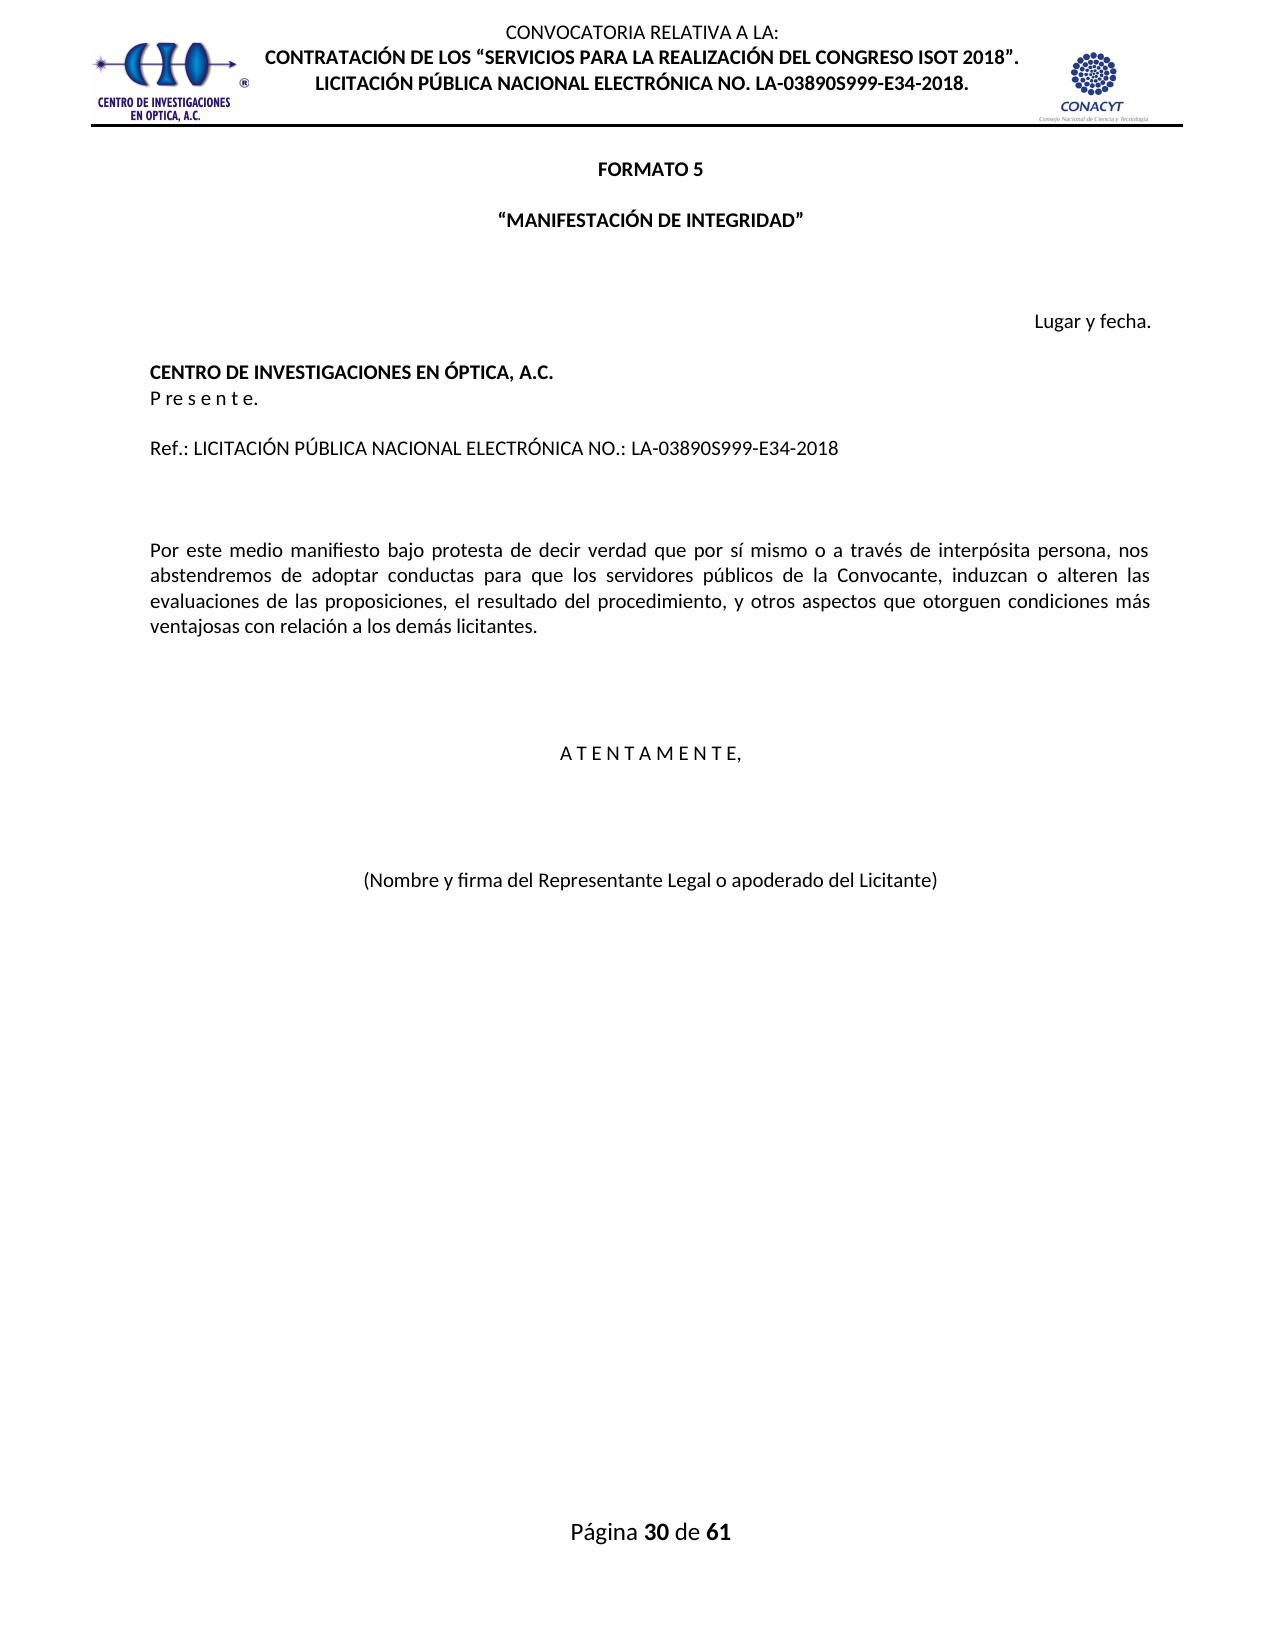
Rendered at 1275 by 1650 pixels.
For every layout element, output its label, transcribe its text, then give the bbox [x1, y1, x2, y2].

text Por este medio manifiesto bajo protesta de decir verdad que por sí mismo o a través de interpósita persona, nos abstendremos de adoptar conductas para que los servidores públicos de la Convocante, induzcan o alteren las evaluaciones de las proposiciones, el resultado del procedimiento, y otros aspectos que otorguen condiciones más ventajosas con relación a los demás licitantes. [150, 537, 1152, 639]
text (Nombre y firma del Representante Legal o apoderado del Licitante) [150, 868, 1152, 893]
text Ref.: LICITACIÓN PÚBLICA NACIONAL ELECTRÓNICA NO.: LA-03890S999-E34-2018 [150, 436, 1152, 461]
text P re s e n t e. [150, 385, 1152, 410]
text FORMATO 5 [150, 156, 1152, 181]
text A T E N T A M E N T E, [150, 741, 1152, 766]
text “MANIFESTACIÓN DE INTEGRIDAD” [150, 207, 1152, 232]
picture [91, 41, 249, 122]
text Lugar y fecha. [563, 308, 1152, 334]
picture [1036, 52, 1149, 122]
text CENTRO DE INVESTIGACIONES EN ÓPTICA, A.C. [150, 359, 1152, 385]
